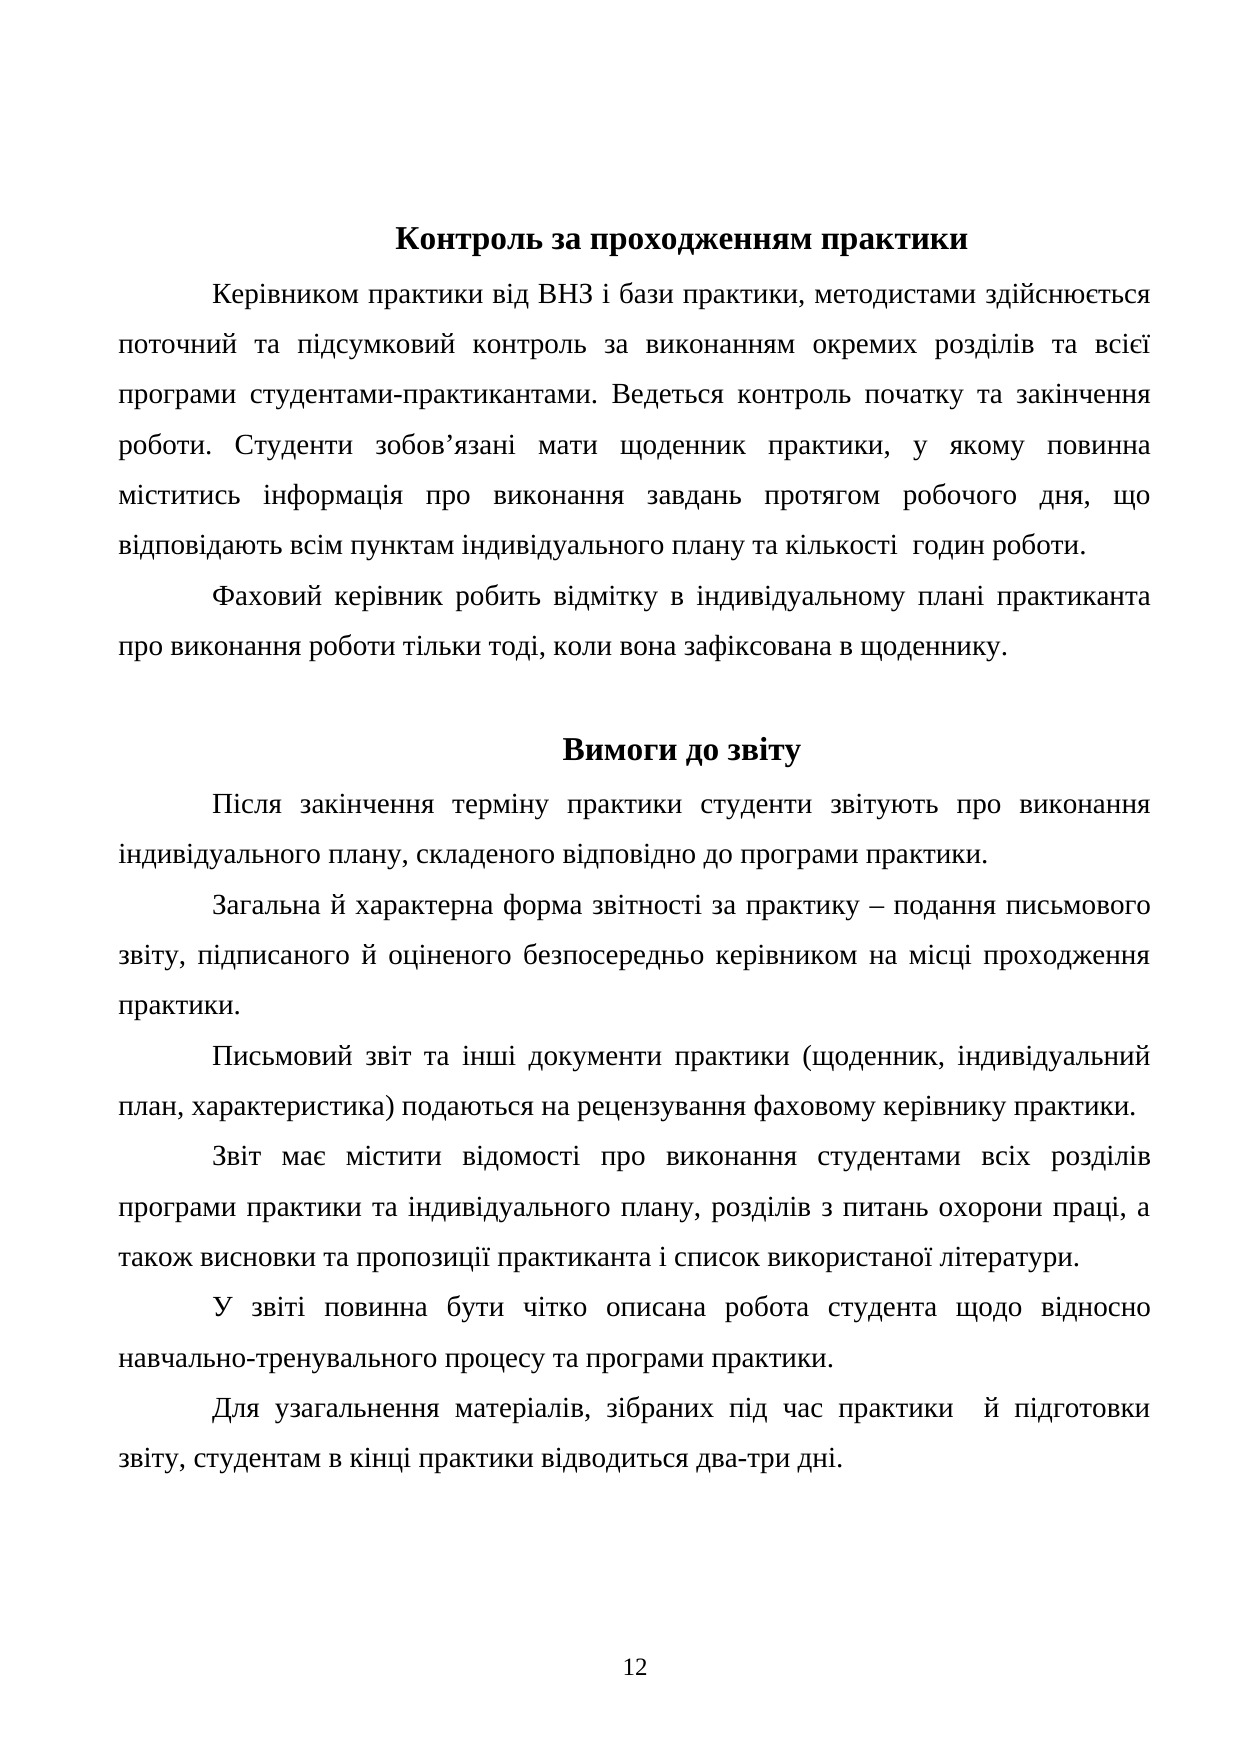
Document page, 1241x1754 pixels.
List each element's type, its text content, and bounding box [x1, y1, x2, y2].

text У звіті повинна бути чітко описана робота студента щодо відносно навчально-тренувального процесу та програми практики. [118, 1289, 1152, 1373]
text Для узагальнення матеріалів, зібраних під час практики й підготовки звіту, студентам в кінці практики відводиться два-три дні. [118, 1390, 1152, 1474]
text Загальна й характерна форма звітності за практику – подання письмового звіту, підписаного й оціненого безпосередньо керівником на місці проходження практики. [118, 887, 1152, 1021]
text Звіт має містити відомості про виконання студентами всіх розділів програми практики та індивідуального плану, розділів з питань охорони праці, а також висновки та пропозиції практиканта і список використаної літератури. [118, 1138, 1152, 1273]
text Після закінчення терміну практики студенти звітують про виконання індивідуального плану, складеного відповідно до програми практики. [118, 786, 1152, 870]
text Керівником практики від ВНЗ і бази практики, методистами здійснюється поточний та підсумковий контроль за виконанням окремих розділів та всієї програми студентами-практикантами. Ведеться контроль початку та закінчення роботи. Студенти зобов’язані мати щоденник практики, у якому повинна міститись інформація про виконання завдань протягом робочого дня, що відповідають всім пунктам індивідуального плану та кількості годин роботи. [118, 276, 1152, 561]
text Фаховий керівник робить відмітку в індивідуальному плані практиканта про виконання роботи тільки тоді, коли вона зафіксована в щоденнику. [118, 578, 1152, 662]
text Вимоги до звіту [118, 729, 1152, 767]
text Контроль за проходженням практики [118, 218, 1152, 257]
text Письмовий звіт та інші документи практики (щоденник, індивідуальний план, характеристика) подаються на рецензування фаховому керівнику практики. [118, 1038, 1152, 1122]
